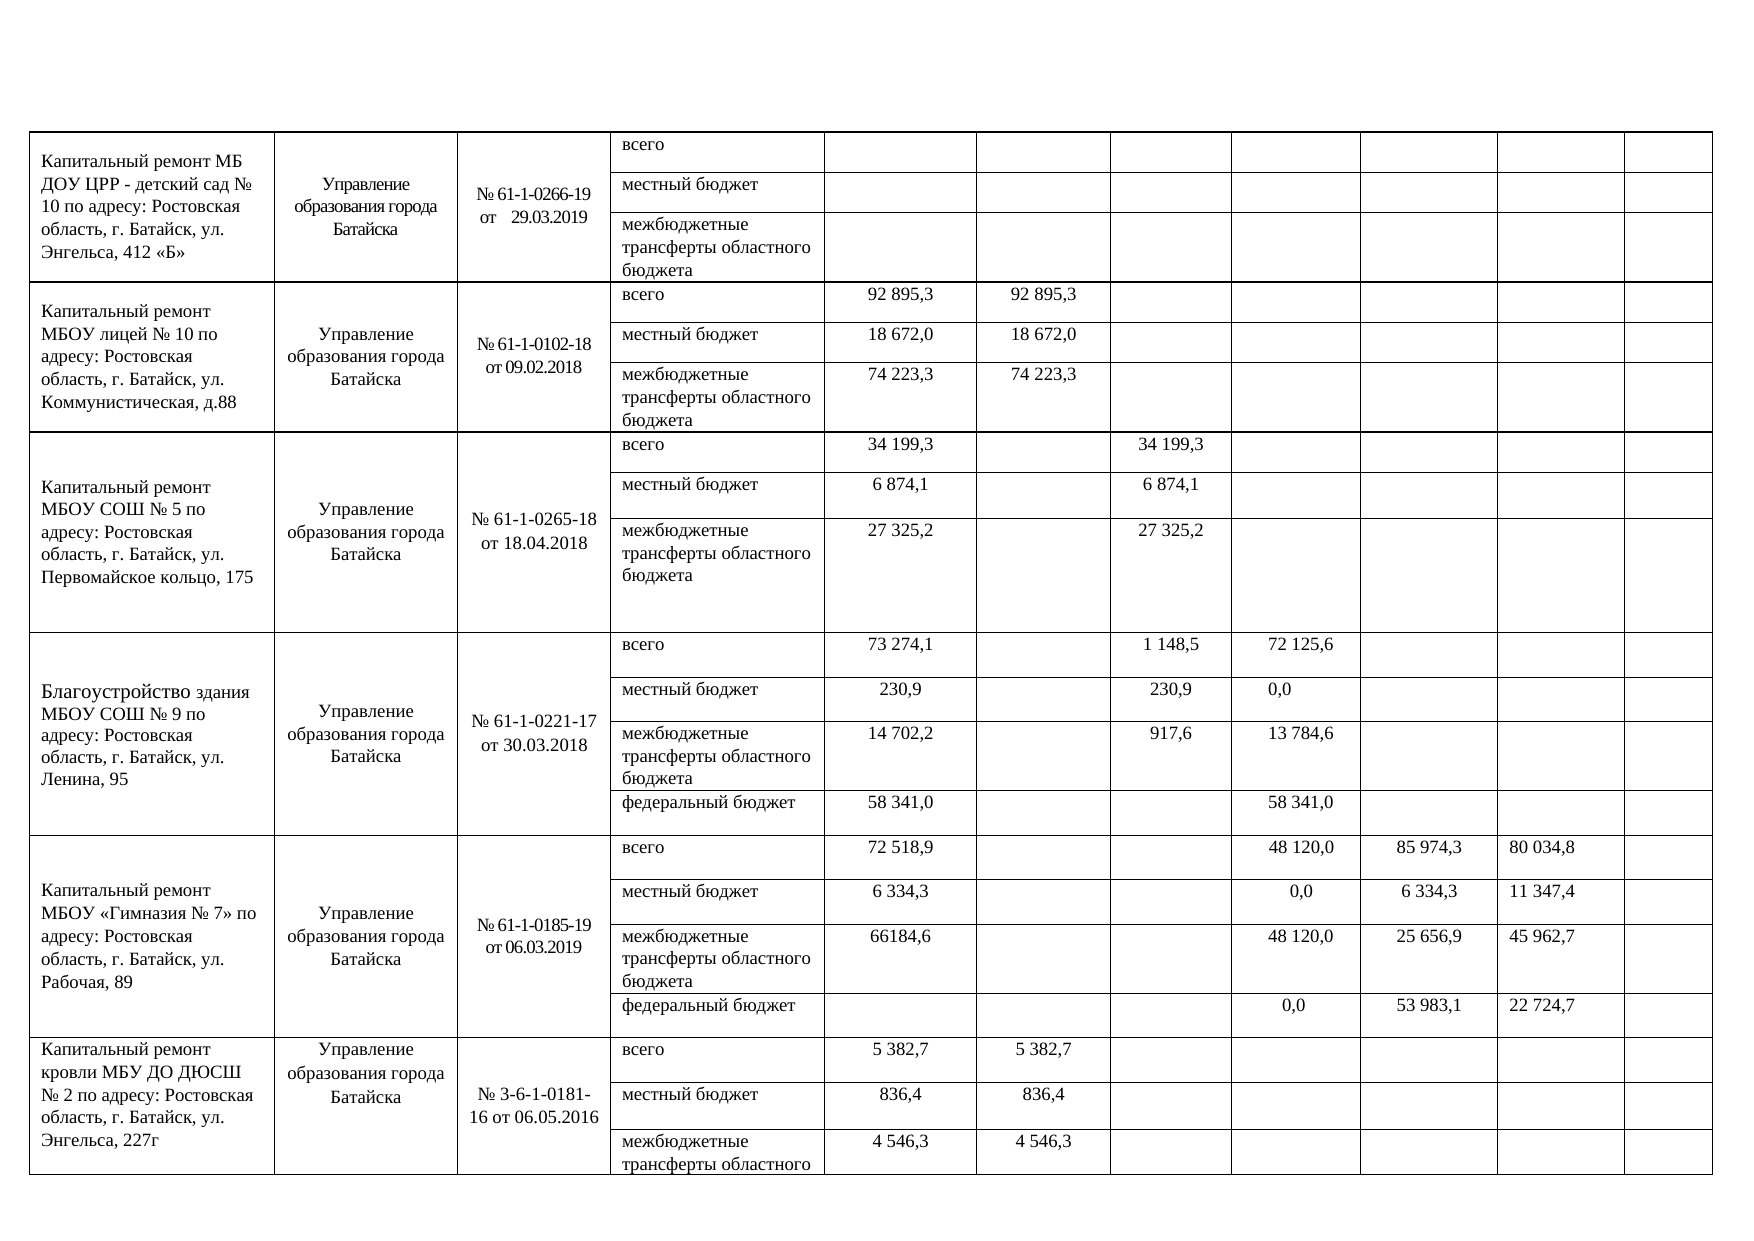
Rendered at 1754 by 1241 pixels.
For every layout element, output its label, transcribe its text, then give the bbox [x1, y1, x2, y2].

table_cell [977, 213, 1110, 281]
table_cell [1361, 1038, 1497, 1082]
table_cell [1232, 363, 1257, 431]
table_cell 5 382,7 [977, 1038, 1110, 1082]
table_cell № 61-1-0185-19 от 06.03.2019 [458, 836, 610, 1037]
table_cell [1232, 678, 1257, 721]
table_cell [825, 133, 976, 172]
table_cell [977, 519, 1110, 632]
table_cell [1625, 173, 1712, 212]
table_cell [1232, 473, 1257, 518]
table_cell [1257, 133, 1360, 172]
table_cell 4 546,3 [977, 1130, 1110, 1174]
table_cell [1498, 133, 1624, 172]
table_cell 34 199,3 [1111, 433, 1231, 472]
table_cell [1498, 173, 1624, 212]
table_cell [1257, 213, 1360, 281]
table_cell [977, 633, 1110, 677]
table_cell 74 223,3 [977, 363, 1110, 431]
table_cell [977, 880, 1110, 924]
table_cell всего [611, 1038, 824, 1082]
table_cell 6 334,3 [1361, 880, 1497, 924]
table_cell 27 325,2 [1111, 519, 1231, 632]
table_cell 73 274,1 [825, 633, 976, 677]
table_cell 18 672,0 [977, 323, 1110, 362]
table_cell федеральный бюджет [611, 791, 824, 835]
table_cell 230,9 [825, 678, 976, 721]
table_cell 230,9 [1111, 678, 1231, 721]
table_cell [1232, 133, 1257, 172]
table_cell № 61-1-0266-19 от 29.03.2019 [458, 133, 610, 281]
table_cell [1361, 173, 1497, 212]
table_cell Управление образования города Батайска [275, 1038, 457, 1174]
table_cell [1625, 323, 1712, 362]
table_cell [1111, 323, 1231, 362]
table_cell [1361, 1130, 1497, 1174]
table_cell 58 341,0 [1257, 791, 1360, 835]
table_cell [1111, 791, 1231, 835]
table_cell 45 962,7 [1498, 925, 1624, 993]
table_cell 48 120,0 [1257, 836, 1360, 879]
table_cell [1361, 519, 1497, 632]
table_cell межбюджетные трансферты областного бюджета [611, 363, 824, 431]
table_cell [611, 1130, 824, 1174]
table_cell [1625, 283, 1712, 322]
table_cell Капитальный ремонт МБОУ СОШ № 5 по адресу: Ростовская область, г. Батайск, ул. Первомайское кольцо, 175 [30, 433, 274, 632]
table_cell 0,0 [1257, 880, 1360, 924]
table_cell 53 983,1 [1361, 994, 1497, 1037]
table_cell 6 334,3 [825, 880, 976, 924]
table_cell местный бюджет [611, 1083, 824, 1129]
table_cell [1232, 519, 1257, 632]
table_cell 25 656,9 [1361, 925, 1497, 993]
table_cell [977, 994, 1110, 1037]
table_cell № 61-1-0265-18 от 18.04.2018 [458, 433, 610, 632]
table_cell № 61-1-0221-17 от 30.03.2018 [458, 633, 610, 835]
table_cell [825, 173, 976, 212]
table_cell всего [611, 433, 824, 472]
table_cell местный бюджет [611, 323, 824, 362]
table_cell [1625, 363, 1712, 431]
table_cell [1361, 433, 1497, 472]
table_cell [1257, 473, 1360, 518]
table_cell [1232, 213, 1257, 281]
table_cell [1232, 880, 1257, 924]
table_cell межбюджетные трансферты областного бюджета [611, 925, 824, 993]
table_cell межбюджетные трансферты областного бюджета [611, 519, 824, 632]
table_cell Управление образования города Батайска [275, 633, 457, 835]
table_cell межбюджетные трансферты областного бюджета [611, 722, 824, 790]
table_cell Управление образования города Батайска [275, 836, 457, 1037]
table_cell Управление образования города Батайска [275, 283, 457, 431]
table_cell [1625, 473, 1712, 518]
table_cell 6 874,1 [1111, 473, 1231, 518]
table_cell [1625, 994, 1712, 1037]
table_cell [1625, 133, 1712, 172]
table_cell [1111, 994, 1231, 1037]
table_cell [1257, 433, 1360, 472]
table_cell [825, 994, 976, 1037]
table_cell [1625, 836, 1712, 879]
table_cell [1361, 678, 1497, 721]
table_cell [1498, 283, 1624, 322]
table_cell [1361, 791, 1497, 835]
table_cell [1361, 363, 1497, 431]
table_cell [1361, 1083, 1497, 1129]
table_cell [977, 433, 1110, 472]
table_cell [1361, 323, 1497, 362]
table_cell [1111, 283, 1231, 322]
table_cell [1232, 433, 1257, 472]
table_cell местный бюджет [611, 678, 824, 721]
table_cell Капитальный ремонт МБОУ «Гимназия № 7» по адресу: Ростовская область, г. Батайск, ул. Рабочая, 89 [30, 836, 274, 1037]
table_cell [1625, 678, 1712, 721]
table_cell [1232, 836, 1257, 879]
table_cell [1232, 283, 1257, 322]
table_cell [1257, 1038, 1360, 1082]
table_cell [977, 836, 1110, 879]
table_cell 34 199,3 [825, 433, 976, 472]
table_cell [1111, 925, 1231, 993]
table_cell 0,0 [1257, 994, 1360, 1037]
table_cell [1625, 1083, 1712, 1129]
table_cell [1232, 1038, 1257, 1082]
table_cell 0,0 [1257, 678, 1360, 721]
table_cell 18 672,0 [825, 323, 976, 362]
table_cell [977, 473, 1110, 518]
table_cell [1361, 473, 1497, 518]
table_cell 6 874,1 [825, 473, 976, 518]
table_cell Капитальный ремонт МБОУ лицей № 10 по адресу: Ростовская область, г. Батайск, ул. Коммунистическая, д.88 [30, 283, 274, 431]
table_cell 836,4 [977, 1083, 1110, 1129]
table_cell [825, 213, 976, 281]
table_cell [1257, 1130, 1360, 1174]
table_cell [1111, 880, 1231, 924]
table_cell 58 341,0 [825, 791, 976, 835]
table_cell Благоустройство здания МБОУ СОШ № 9 по адресу: Ростовская область, г. Батайск, ул. Ленина, 95 [30, 633, 274, 835]
table_cell [1625, 213, 1712, 281]
table_cell [1111, 133, 1231, 172]
table_cell местный бюджет [611, 473, 824, 518]
table_cell 11 347,4 [1498, 880, 1624, 924]
table_cell [1111, 1083, 1231, 1129]
table_cell 80 034,8 [1498, 836, 1624, 879]
table_cell 72 518,9 [825, 836, 976, 879]
table_cell [1111, 1130, 1231, 1174]
table_cell [1498, 473, 1624, 518]
table_cell 22 724,7 [1498, 994, 1624, 1037]
table_cell [1111, 1038, 1231, 1082]
table_cell [1232, 925, 1257, 993]
table_cell всего [611, 283, 824, 322]
table_cell [1232, 722, 1257, 790]
table_cell [1232, 1083, 1257, 1129]
table_cell 917,6 [1111, 722, 1231, 790]
table_cell Управление образования города Батайска [275, 433, 457, 632]
table_cell [977, 133, 1110, 172]
table_cell местный бюджет [611, 173, 824, 212]
table_cell [1361, 633, 1497, 677]
table_cell [1625, 1038, 1712, 1082]
table_cell Капитальный ремонт МБ ДОУ ЦРР - детский сад № 10 по адресу: Ростовская область, г. Батайск, ул. Энгельса, 412 «Б» [30, 133, 274, 281]
table_cell 66184,6 [825, 925, 976, 993]
table_cell [1625, 1130, 1712, 1174]
table_cell [458, 1038, 610, 1082]
table_cell [1498, 1130, 1624, 1174]
table_cell № 3-6-1-0181-16 от 06.05.2016 [458, 1082, 610, 1129]
table_cell [1498, 213, 1624, 281]
table_cell [1625, 433, 1712, 472]
table_cell [1498, 791, 1624, 835]
table_cell Капитальный ремонт кровли МБУ ДО ДЮСШ № 2 по адресу: Ростовская область, г. Батайск, ул. Энгельса, 227г [30, 1038, 274, 1174]
table_cell [1498, 678, 1624, 721]
table_cell [1232, 994, 1257, 1037]
table_cell [1625, 925, 1712, 993]
table_cell [1111, 173, 1231, 212]
table_cell [1498, 433, 1624, 472]
table_cell [1232, 173, 1257, 212]
table_cell 72 125,6 [1257, 633, 1360, 677]
table_cell [977, 791, 1110, 835]
table_cell [458, 1129, 610, 1174]
table_cell [977, 722, 1110, 790]
table_cell [1498, 323, 1624, 362]
table_cell 836,4 [825, 1083, 976, 1129]
table_cell [1257, 323, 1360, 362]
table_cell [1625, 722, 1712, 790]
table_cell всего [611, 633, 824, 677]
table_cell [1257, 1083, 1360, 1129]
table_cell 85 974,3 [1361, 836, 1497, 879]
table_cell [1625, 791, 1712, 835]
table_cell 1 148,5 [1111, 633, 1231, 677]
table_cell 27 325,2 [825, 519, 976, 632]
table_cell [1257, 363, 1360, 431]
table_cell 5 382,7 [825, 1038, 976, 1082]
table_cell [1625, 880, 1712, 924]
table_cell 92 895,3 [825, 283, 976, 322]
table_cell [1361, 283, 1497, 322]
table_cell [1625, 633, 1712, 677]
table_cell [1361, 722, 1497, 790]
table_cell [1257, 519, 1360, 632]
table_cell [611, 213, 824, 281]
table_cell [1232, 633, 1257, 677]
table_cell [1625, 519, 1712, 632]
table_cell всего [611, 133, 824, 172]
table_cell [1232, 1130, 1257, 1174]
table_cell [1361, 133, 1497, 172]
table_cell [1111, 363, 1231, 431]
table_cell [1498, 1083, 1624, 1129]
table_cell всего [611, 836, 824, 879]
table_cell [1498, 519, 1624, 632]
table_cell [1257, 173, 1360, 212]
table_cell [1232, 791, 1257, 835]
table_cell [1257, 283, 1360, 322]
table_cell 48 120,0 [1257, 925, 1360, 993]
table_cell 4 546,3 [825, 1130, 976, 1174]
table_cell [1498, 633, 1624, 677]
table_cell [977, 678, 1110, 721]
table_cell [1361, 213, 1497, 281]
table_cell [1111, 213, 1231, 281]
table_cell [1498, 722, 1624, 790]
table_cell [1232, 323, 1257, 362]
table_cell 74 223,3 [825, 363, 976, 431]
table_cell местный бюджет [611, 880, 824, 924]
table_cell № 61-1-0102-18 от 09.02.2018 [458, 283, 610, 431]
table_cell [977, 173, 1110, 212]
table_cell [1498, 1038, 1624, 1082]
table_cell [977, 925, 1110, 993]
table_cell 92 895,3 [977, 283, 1110, 322]
table_cell [1111, 836, 1231, 879]
table_cell [1498, 363, 1624, 431]
table_cell 13 784,6 [1257, 722, 1360, 790]
table_cell 14 702,2 [825, 722, 976, 790]
table_cell федеральный бюджет [611, 994, 824, 1037]
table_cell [275, 133, 457, 281]
